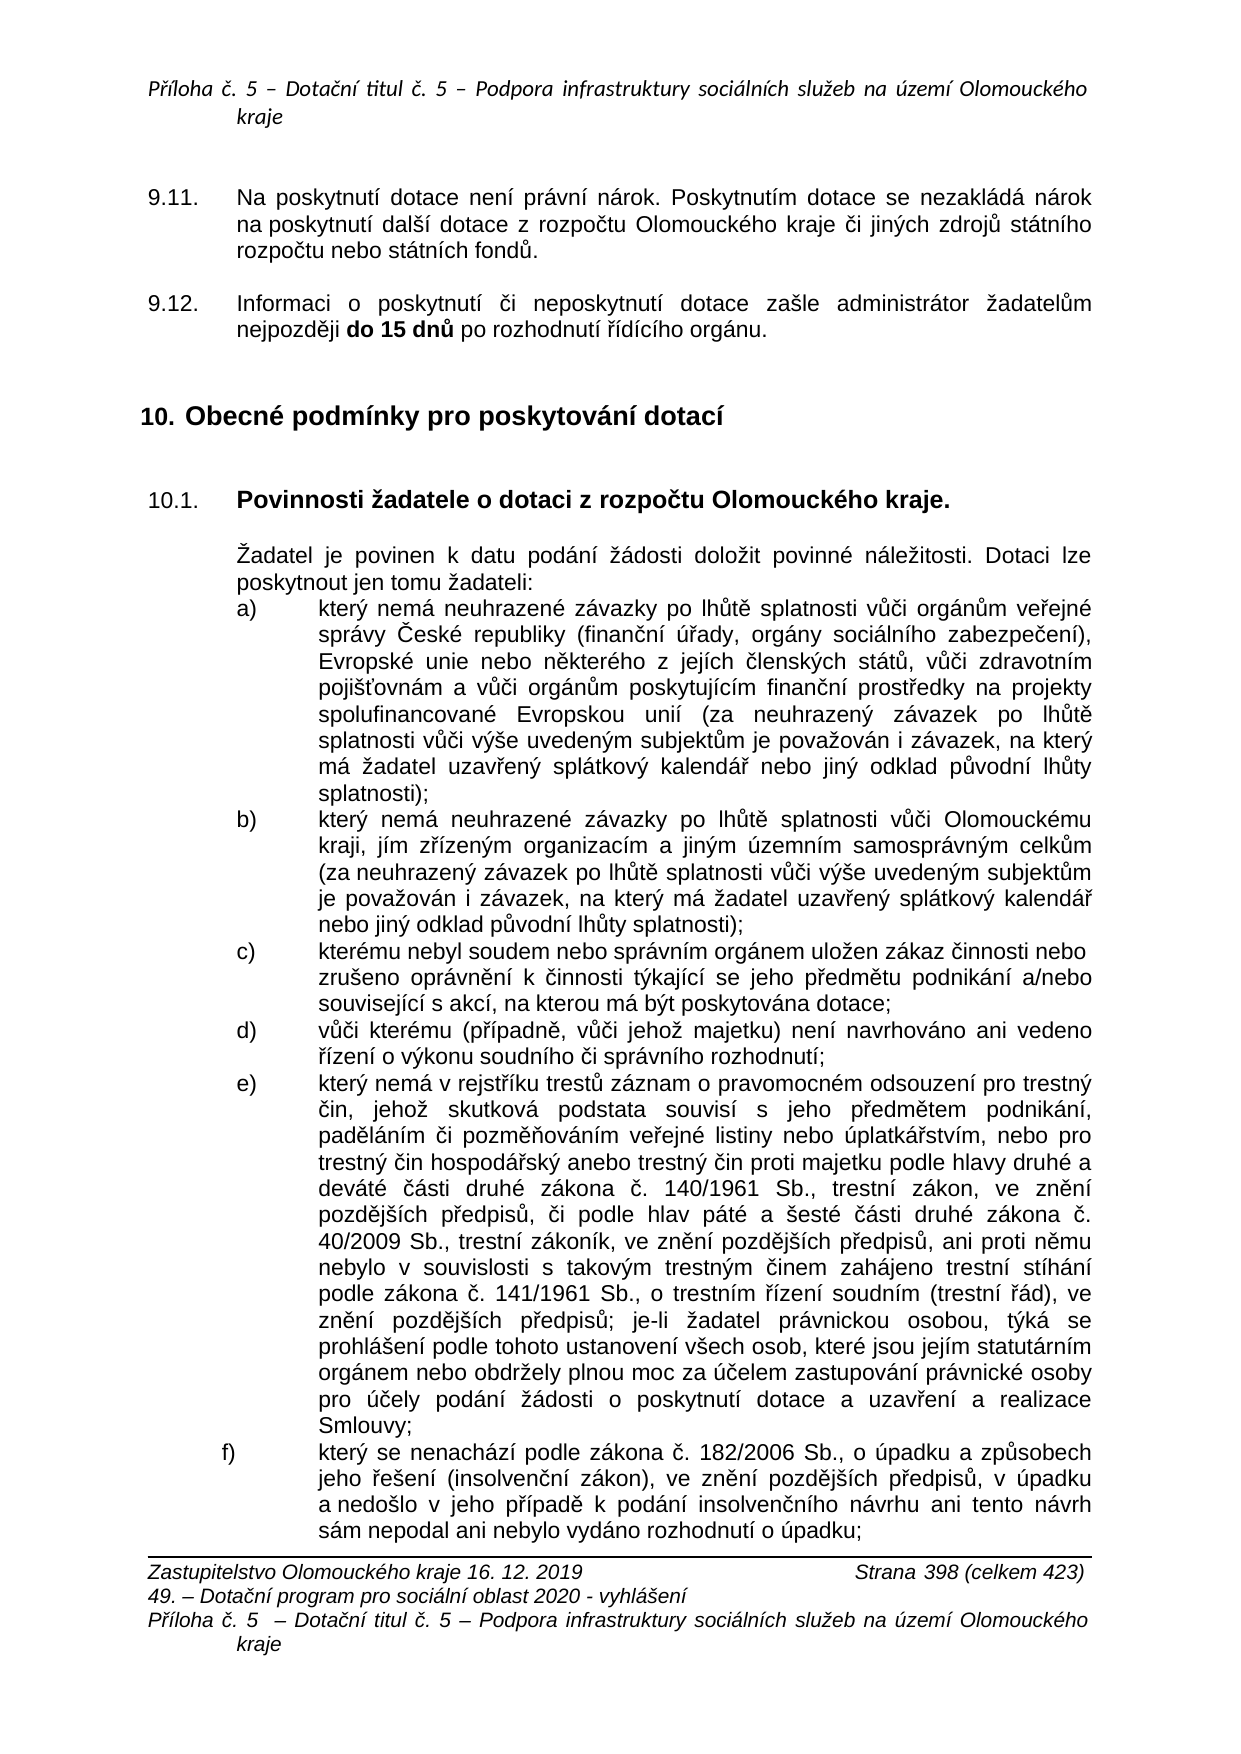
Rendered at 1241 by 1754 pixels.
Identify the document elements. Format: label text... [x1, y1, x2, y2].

list který se nenachází podle zákona č. 182/2006 Sb., o úpadku a způsobech jeho řešení (insolvenční zákon), ve znění pozdějších předpisů, v úpadku a nedošlo v jeho případě k podání insolvenčního návrhu ani tento návrh sám nepodal ani nebylo vydáno rozhodnutí o úpadku; [222, 1438, 1092, 1544]
list Povinnosti žadatele o dotaci z rozpočtu Olomouckého kraje. [148, 485, 1092, 514]
list který nemá neuhrazené závazky po lhůtě splatnosti vůči Olomouckému kraji, jím zřízeným organizacím a jiným územním samosprávným celkům (za neuhrazený závazek po lhůtě splatnosti vůči výše uvedeným subjektům je považován i závazek, na který má žadatel uzavřený splátkový kalendář nebo jiný odklad původní lhůty splatnosti); [236, 806, 1092, 938]
list Informaci o poskytnutí či neposkytnutí dotace zašle administrátor žadatelům nejpozději do 15 dnů po rozhodnutí řídícího orgánu. [148, 290, 1092, 342]
list Obecné podmínky pro poskytování dotací [140, 400, 1092, 431]
list kterému nebyl soudem nebo správním orgánem uložen zákaz činnosti nebo [236, 938, 1092, 964]
text Žadatel je povinen k datu podání žádosti doložit povinné náležitosti. Dotaci lze poskytnout jen tomu žadateli: [236, 542, 1092, 595]
list který nemá v rejstříku trestů záznam o pravomocném odsouzení pro trestný čin, jehož skutková podstata souvisí s jeho předmětem podnikání, paděláním či pozměňováním veřejné listiny nebo úplatkářstvím, nebo pro trestný čin hospodářský anebo trestný čin proti majetku podle hlavy druhé a deváté části druhé zákona č. 140/1961 Sb., trestní zákon, ve znění pozdějších předpisů, či podle hlav páté a šesté části druhé zákona č. 40/2009 Sb., trestní zákoník, ve znění pozdějších předpisů, ani proti němu nebylo v souvislosti s takovým trestným činem zahájeno trestní stíhání podle zákona č. 141/1961 Sb., o trestním řízení soudním (trestní řád), ve znění pozdějších předpisů; je-li žadatel právnickou osobou, týká se prohlášení podle tohoto ustanovení všech osob, které jsou jejím statutárním orgánem nebo obdržely plnou moc za účelem zastupování právnické osoby pro účely podání žádosti o poskytnutí dotace a uzavření a realizace Smlouvy; [236, 1069, 1092, 1438]
text zrušeno oprávnění k činnosti týkající se jeho předmětu podnikání a/nebo související s akcí, na kterou má být poskytována dotace; [318, 964, 1092, 1017]
list Na poskytnutí dotace není právní nárok. Poskytnutím dotace se nezakládá nárok na poskytnutí další dotace z rozpočtu Olomouckého kraje či jiných zdrojů státního rozpočtu nebo státních fondů. [148, 184, 1092, 263]
list který nemá neuhrazené závazky po lhůtě splatnosti vůči orgánům veřejné správy České republiky (finanční úřady, orgány sociálního zabezpečení), Evropské unie nebo některého z jejích členských států, vůči zdravotním pojišťovnám a vůči orgánům poskytujícím finanční prostředky na projekty spolufinancované Evropskou unií (za neuhrazený závazek po lhůtě splatnosti vůči výše uvedeným subjektům je považován i závazek, na který má žadatel uzavřený splátkový kalendář nebo jiný odklad původní lhůty splatnosti); [236, 595, 1092, 806]
list vůči kterému (případně, vůči jehož majetku) není navrhováno ani vedeno řízení o výkonu soudního či správního rozhodnutí; [236, 1017, 1092, 1069]
